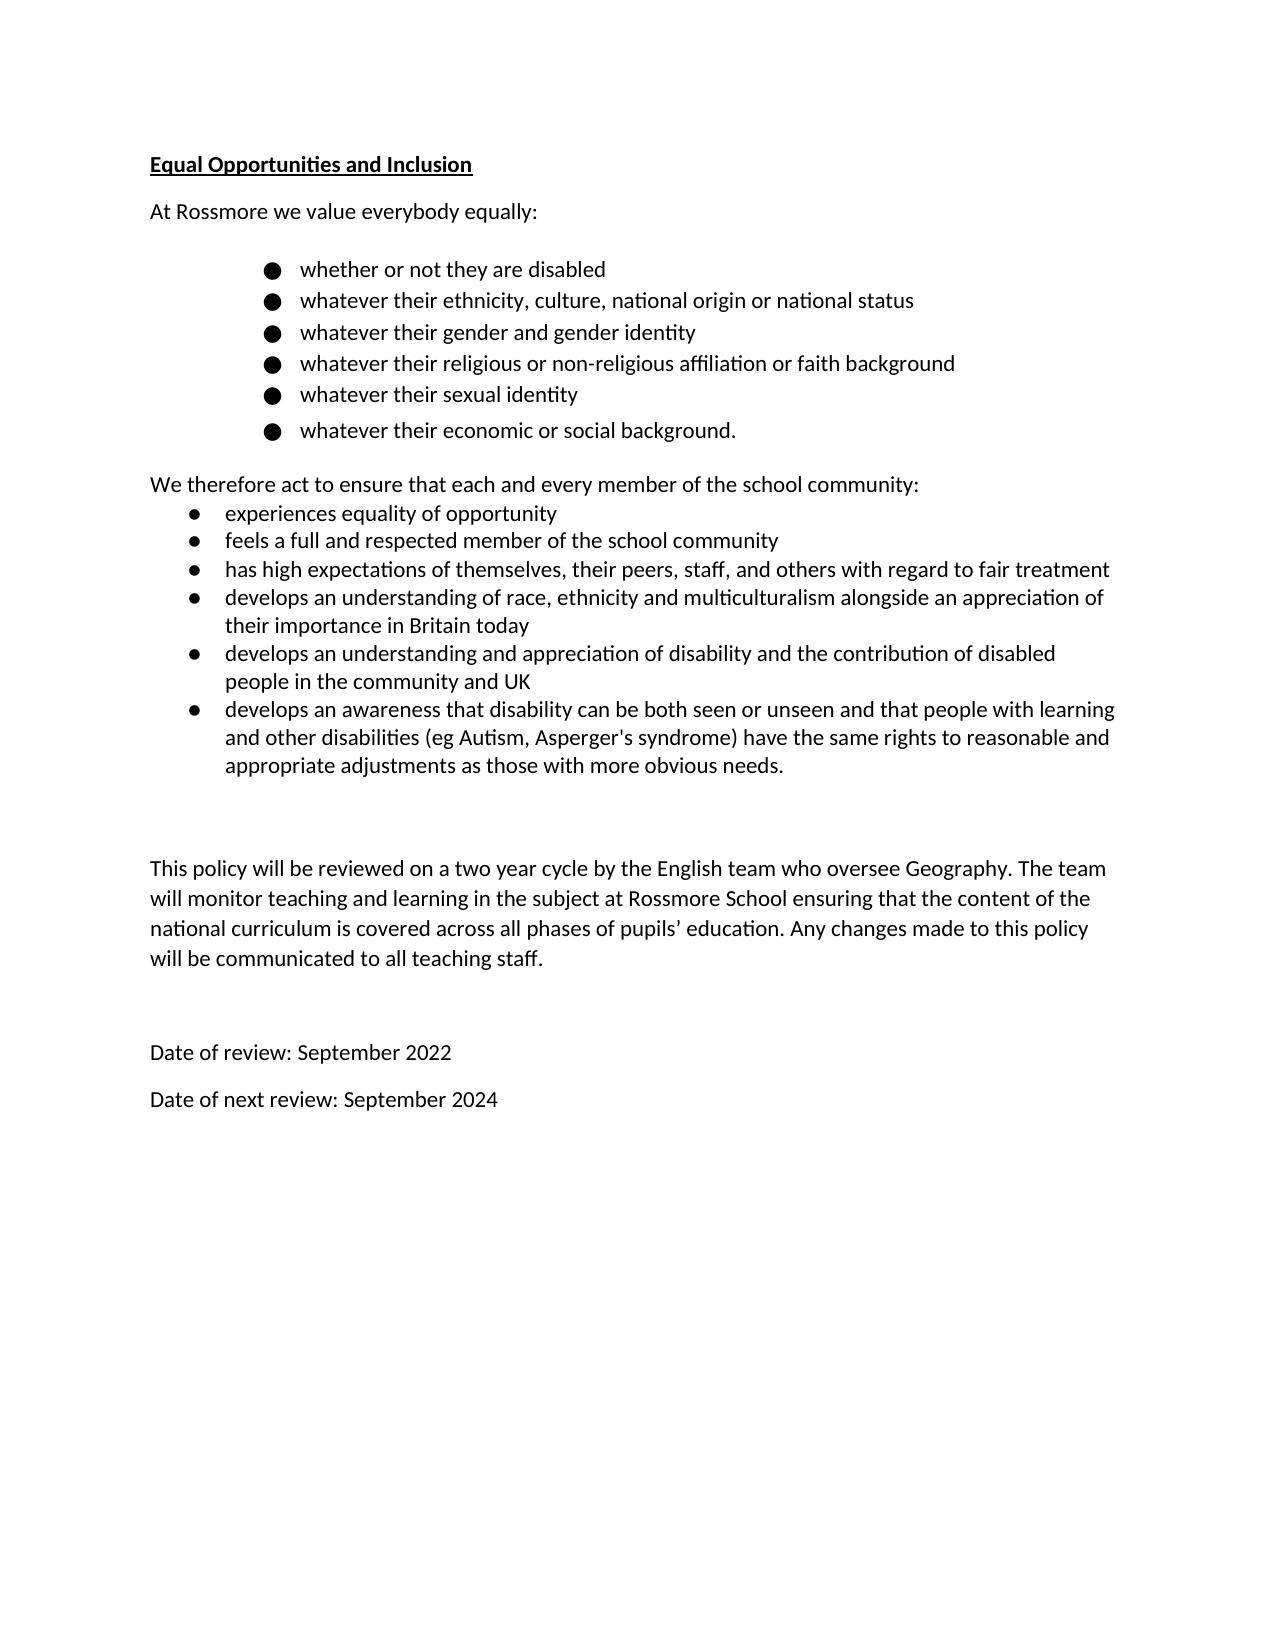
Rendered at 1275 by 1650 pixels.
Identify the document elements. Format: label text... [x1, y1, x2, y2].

text Equal Opportunities and Inclusion [150, 150, 1125, 178]
text Date of next review: September 2024 [150, 1085, 1125, 1113]
list whatever their sexual identity [262, 378, 1125, 409]
list whatever their gender and gender identity [262, 315, 1125, 347]
list experiences equality of opportunity [187, 499, 1125, 527]
list whether or not they are disabled [262, 253, 1125, 284]
list has high expectations of themselves, their peers, staff, and others with regard to fair treatment [187, 555, 1125, 583]
text We therefore act to ensure that each and every member of the school community: [150, 471, 1125, 499]
text This policy will be reviewed on a two year cycle by the English team who oversee Geography. The team will monitor teaching and learning in the subject at Rossmore School ensuring that the content of the national curriculum is covered across all phases of pupils’ education. Any changes made to this policy will be communicated to all teaching staff. [150, 854, 1125, 972]
list develops an understanding of race, ethnicity and multiculturalism alongside an appreciation of their importance in Britain today [187, 583, 1125, 639]
list feels a full and respected member of the school community [187, 527, 1125, 555]
list whatever their ethnicity, culture, national origin or national status [262, 284, 1125, 315]
list whatever their economic or social background. [262, 414, 1125, 466]
list develops an awareness that disability can be both seen or unseen and that people with learning and other disabilities (eg Autism, Asperger's syndrome) have the same rights to reasonable and appropriate adjustments as those with more obvious needs. [187, 695, 1125, 779]
list whatever their religious or non-religious affiliation or faith background [262, 347, 1125, 378]
text At Rossmore we value everybody equally: [150, 197, 1125, 225]
list develops an understanding and appreciation of disability and the contribution of disabled people in the community and UK [187, 639, 1125, 695]
text Date of review: September 2022 [150, 1038, 1125, 1066]
